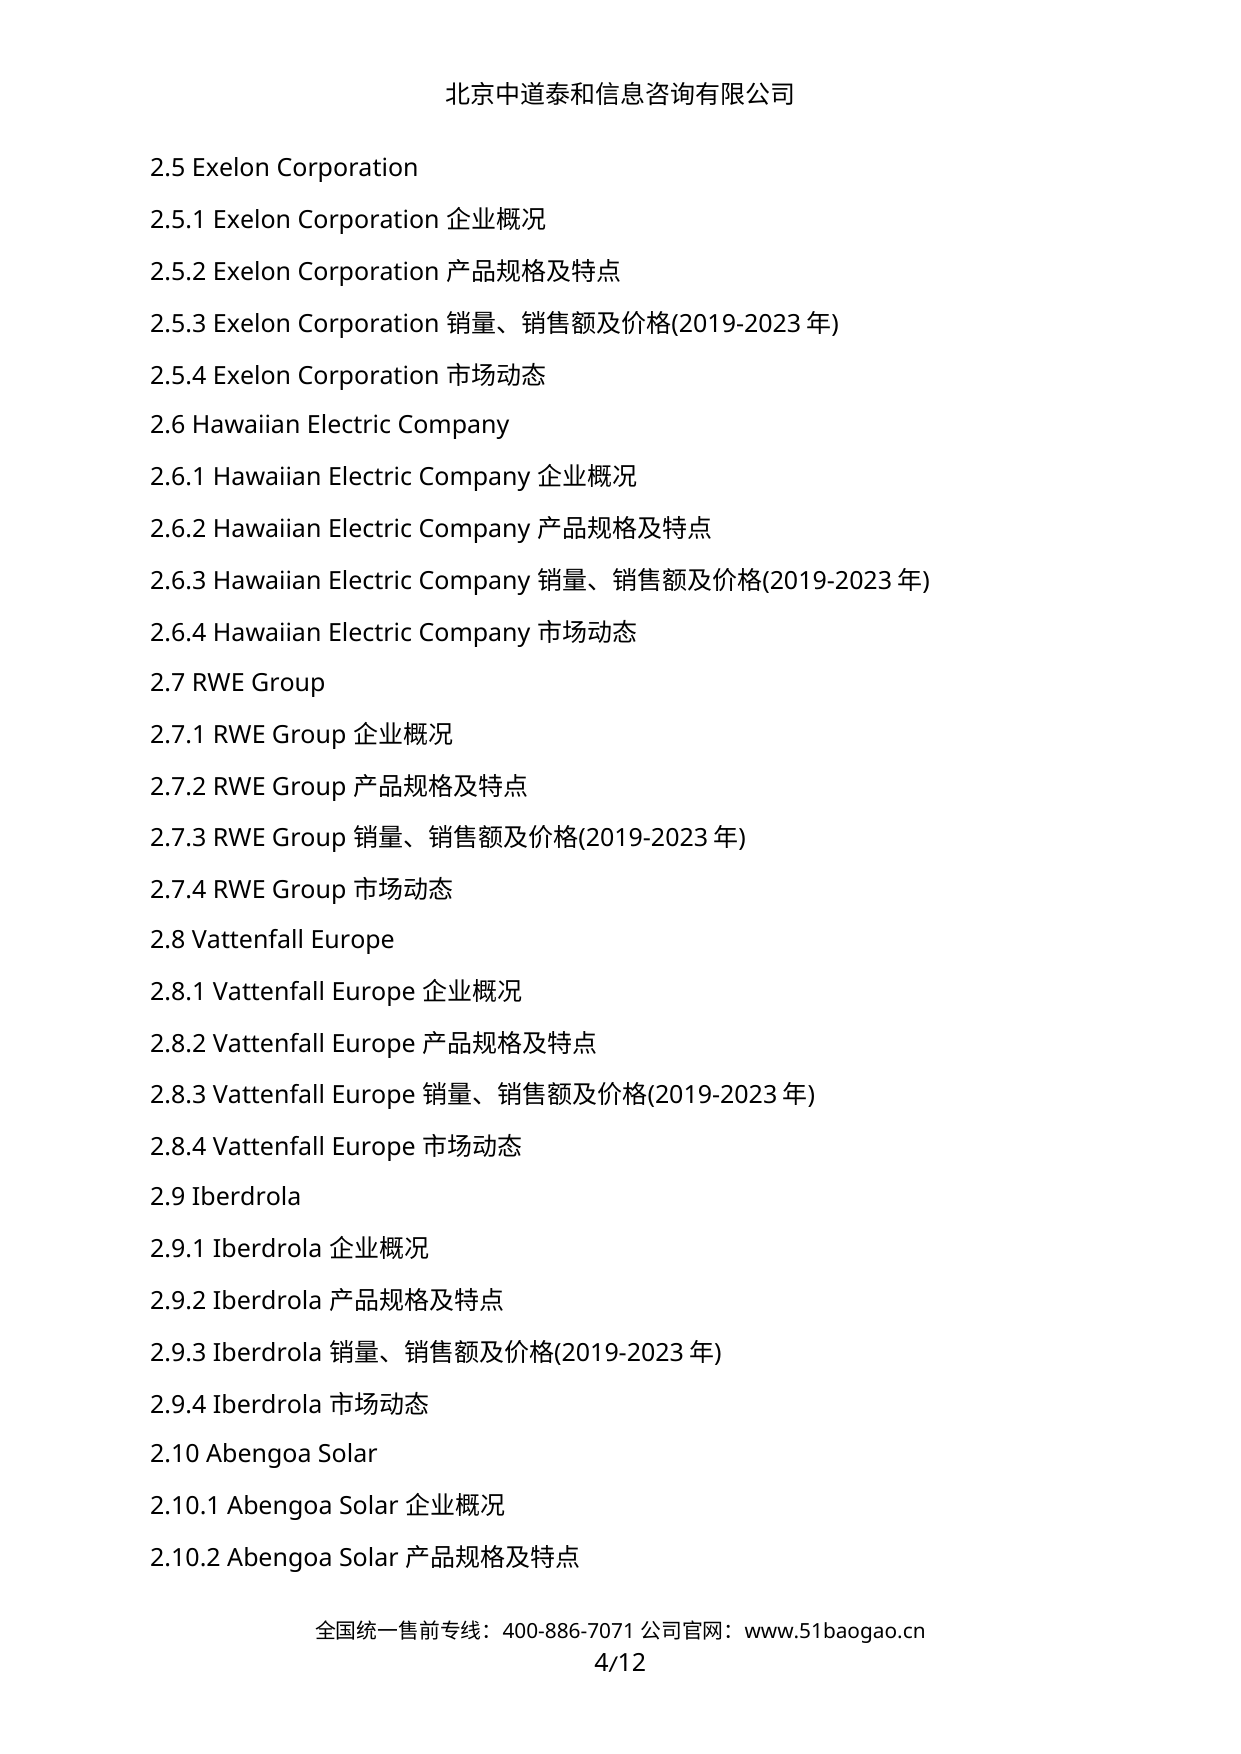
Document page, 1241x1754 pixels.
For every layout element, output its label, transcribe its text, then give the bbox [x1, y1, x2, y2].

text 2.10 Abengoa Solar [150, 1436, 1090, 1470]
text 2.9.1 Iberdrola 企业概况 [150, 1228, 1090, 1265]
text 2.5.2 Exelon Corporation 产品规格及特点 [150, 252, 1090, 288]
text 2.6 Hawaiian Electric Company [150, 407, 1090, 441]
text 2.10.2 Abengoa Solar 产品规格及特点 [150, 1537, 1090, 1574]
text 2.10.1 Abengoa Solar 企业概况 [150, 1486, 1090, 1522]
text 2.7.2 RWE Group 产品规格及特点 [150, 766, 1090, 802]
text 2.6.3 Hawaiian Electric Company 销量、销售额及价格(2019-2023年) [150, 561, 1090, 597]
text 2.7 RWE Group [150, 664, 1090, 698]
text 2.5 Exelon Corporation [150, 150, 1090, 184]
text 2.6.1 Hawaiian Electric Company 企业概况 [150, 457, 1090, 493]
text 2.5.3 Exelon Corporation 销量、销售额及价格(2019-2023年) [150, 303, 1090, 340]
text 2.9.4 Iberdrola 市场动态 [150, 1384, 1090, 1420]
text 2.8.3 Vattenfall Europe 销量、销售额及价格(2019-2023年) [150, 1075, 1090, 1111]
text 2.9.2 Iberdrola 产品规格及特点 [150, 1280, 1090, 1317]
text 2.6.4 Hawaiian Electric Company 市场动态 [150, 612, 1090, 649]
text 2.7.1 RWE Group 企业概况 [150, 714, 1090, 750]
text 2.8.1 Vattenfall Europe 企业概况 [150, 971, 1090, 1007]
text 2.6.2 Hawaiian Electric Company 产品规格及特点 [150, 509, 1090, 545]
text 2.5.1 Exelon Corporation 企业概况 [150, 200, 1090, 236]
text 2.7.4 RWE Group 市场动态 [150, 870, 1090, 906]
text 2.8.2 Vattenfall Europe 产品规格及特点 [150, 1023, 1090, 1059]
text 2.8 Vattenfall Europe [150, 922, 1090, 956]
text 2.7.3 RWE Group 销量、销售额及价格(2019-2023年) [150, 818, 1090, 854]
text 2.8.4 Vattenfall Europe 市场动态 [150, 1127, 1090, 1163]
text 2.5.4 Exelon Corporation 市场动态 [150, 355, 1090, 392]
text 2.9 Iberdrola [150, 1179, 1090, 1213]
text 2.9.3 Iberdrola 销量、销售额及价格(2019-2023年) [150, 1332, 1090, 1368]
